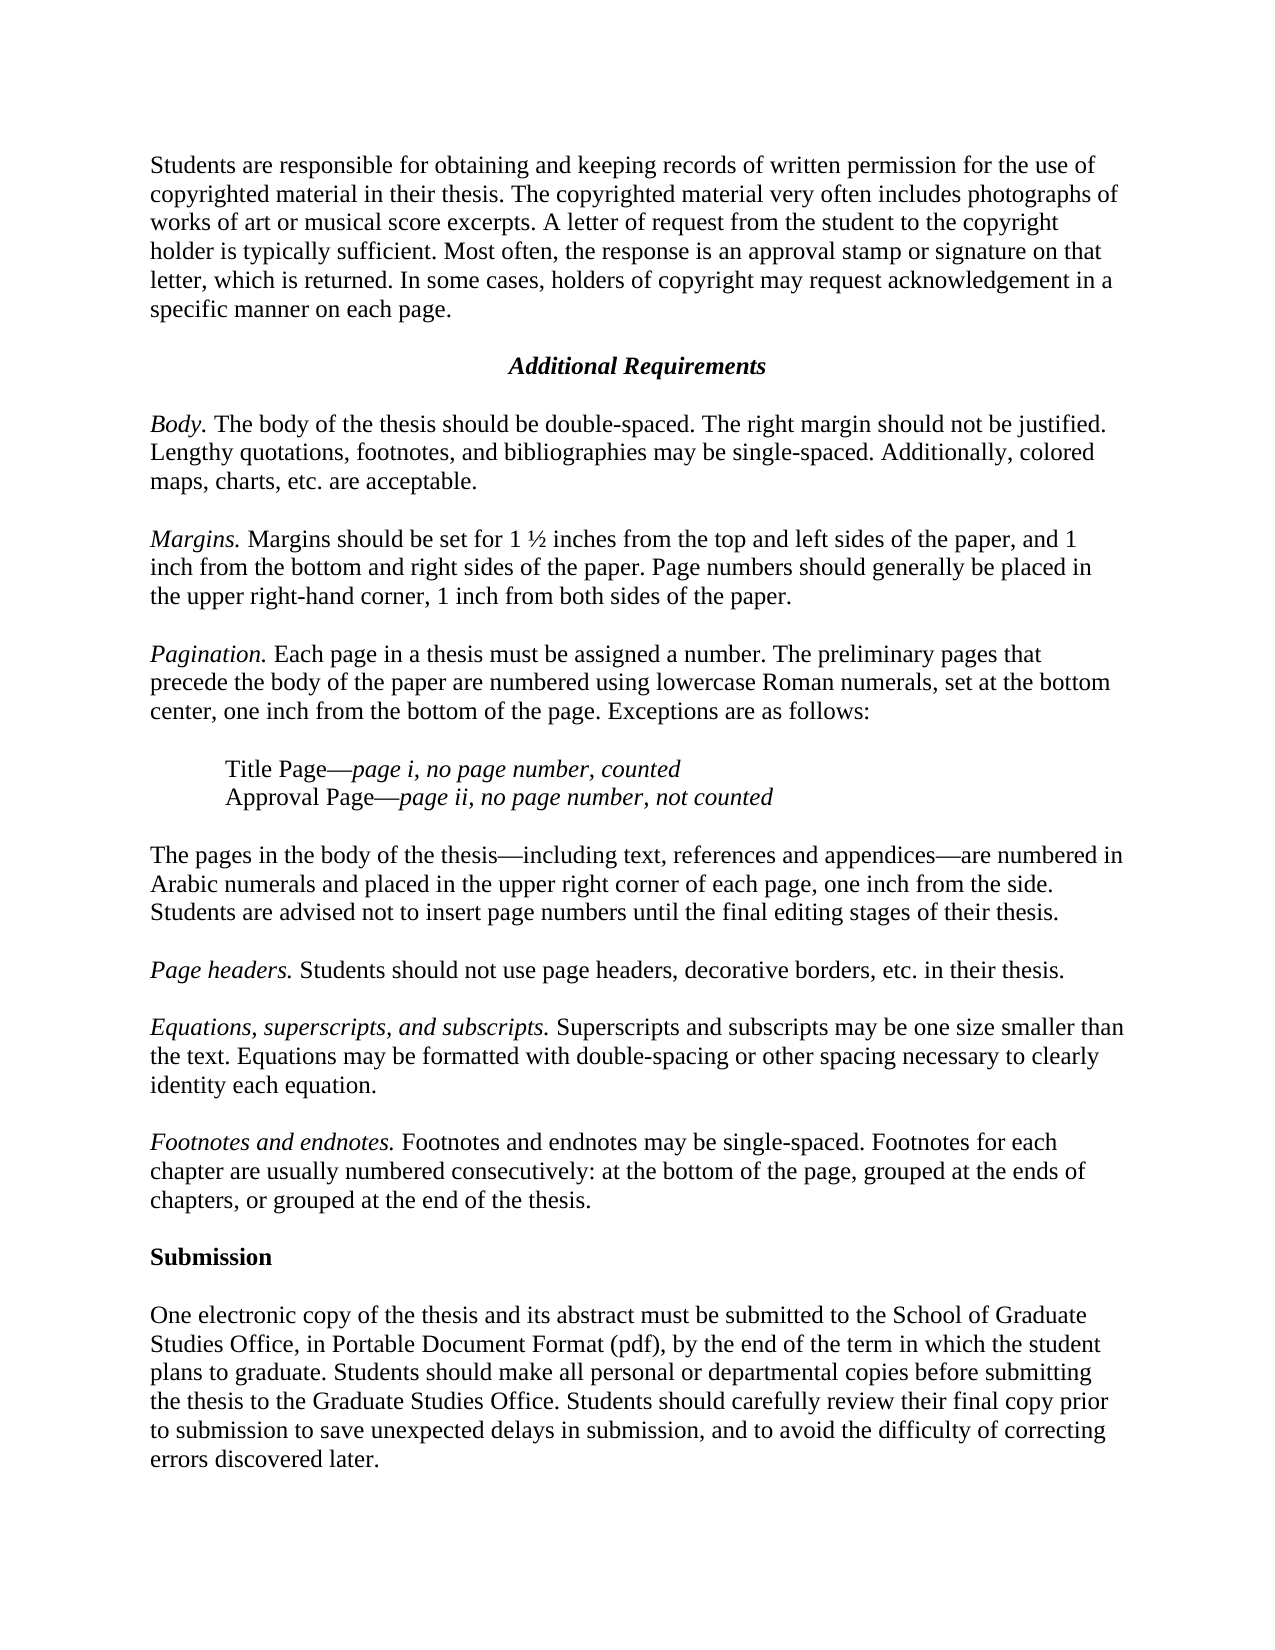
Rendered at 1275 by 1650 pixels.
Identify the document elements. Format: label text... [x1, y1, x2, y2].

text Pagination. Each page in a thesis must be assigned a number. The preliminary pages that precede the body of the paper are numbered using lowercase Roman numerals, set at the bottom center, one inch from the bottom of the page. Exceptions are as follows: [150, 639, 1125, 725]
text Body. The body of the thesis should be double-spaced. The right margin should not be justified. Lengthy quotations, footnotes, and bibliographies may be single-spaced. Additionally, colored maps, charts, etc. are acceptable. [150, 409, 1125, 495]
text Students are advised not to insert page numbers until the final editing stages of their thesis. [150, 897, 1125, 926]
text The pages in the body of the thesis—including text, references and appendices—are numbered in Arabic numerals and placed in the upper right corner of each page, one inch from the side. [150, 840, 1125, 897]
text Additional Requirements [150, 351, 1125, 380]
text One electronic copy of the thesis and its abstract must be submitted to the School of Graduate Studies Office, in Portable Document Format (pdf), by the end of the term in which the student plans to graduate. Students should make all personal or departmental copies before submitting the thesis to the Graduate Studies Office. Students should carefully review their final copy prior to submission to save unexpected delays in submission, and to avoid the difficulty of correcting errors discovered later. [150, 1300, 1125, 1472]
text Footnotes and endnotes. Footnotes and endnotes may be single-spaced. Footnotes for each chapter are usually numbered consecutively: at the bottom of the page, grouped at the ends of chapters, or grouped at the end of the thesis. [150, 1127, 1125, 1214]
text Students are responsible for obtaining and keeping records of written permission for the use of copyrighted material in their thesis. The copyrighted material very often includes photographs of works of art or musical score excerpts. A letter of request from the student to the copyright holder is typically sufficient. Most often, the response is an approval stamp or signature on that letter, which is returned. In some cases, holders of copyright may request acknowledgement in a specific manner on each page. [150, 150, 1125, 322]
text Title Page—page i, no page number, counted Approval Page—page ii, no page number, not counted [225, 754, 1125, 811]
text Margins. Margins should be set for 1 ½ inches from the top and left sides of the paper, and 1 inch from the bottom and right sides of the paper. Page numbers should generally be placed in the upper right-hand corner, 1 inch from both sides of the paper. [150, 524, 1125, 610]
text Submission [150, 1242, 1125, 1271]
text Equations, superscripts, and subscripts. Superscripts and subscripts may be one size smaller than the text. Equations may be formatted with double-spacing or other spacing necessary to clearly identity each equation. [150, 1012, 1125, 1099]
text Page headers. Students should not use page headers, decorative borders, etc. in their thesis. [150, 955, 1125, 984]
